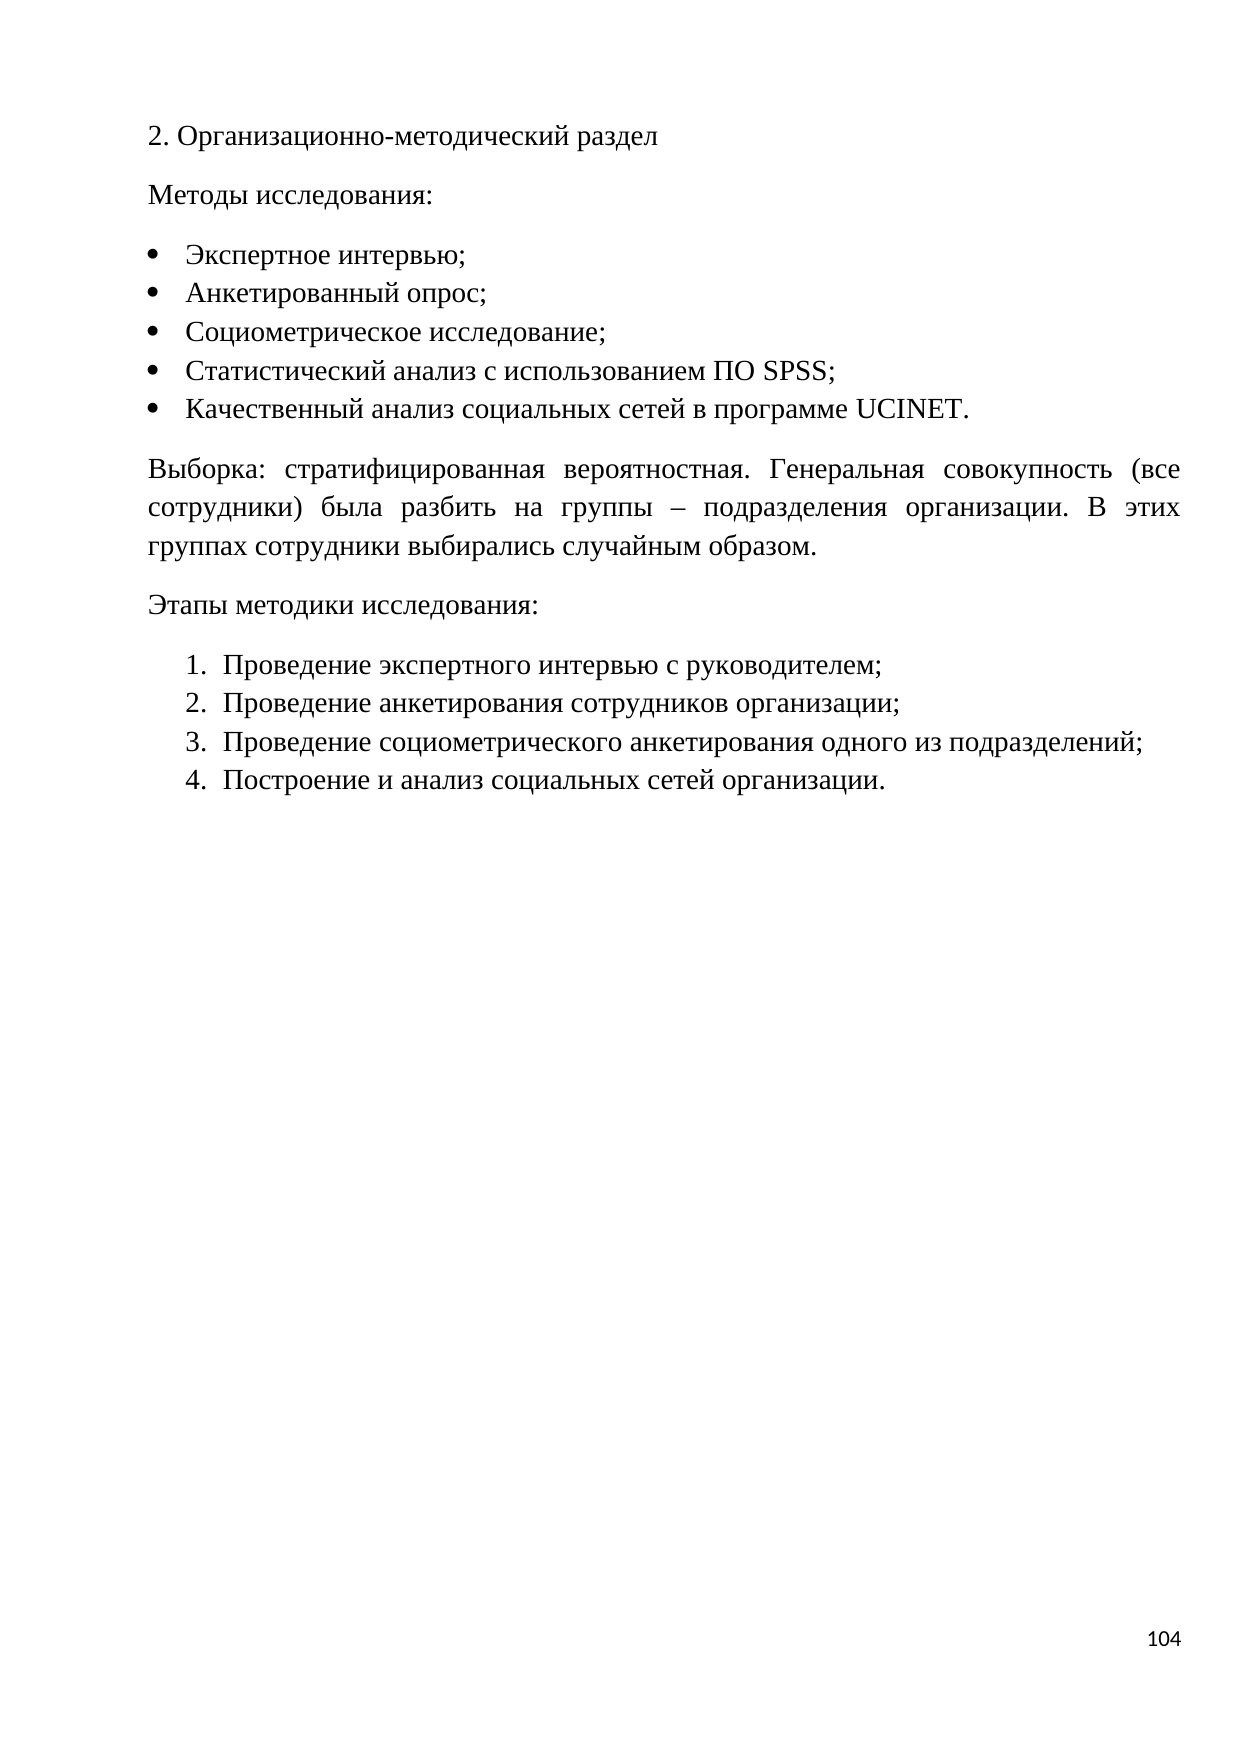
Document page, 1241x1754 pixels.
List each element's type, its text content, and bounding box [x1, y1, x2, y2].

list Проведение экспертного интервью с руководителем; [185, 647, 1181, 680]
list Проведение анкетирования сотрудников организации; [185, 685, 1181, 719]
text Выборка: стратифицированная вероятностная. Генеральная совокупность (все сотрудники) была разбить на группы – подразделения организации. В этих группах сотрудники выбирались случайным образом. [148, 451, 1181, 562]
list Статистический анализ с использованием ПО SPSS; [148, 353, 1181, 386]
list Проведение социометрического анкетирования одного из подразделений; [185, 724, 1181, 757]
text Этапы методики исследования: [148, 587, 1181, 621]
list Построение и анализ социальных сетей организации. [185, 762, 1181, 796]
list Социометрическое исследование; [148, 314, 1181, 348]
list Анкетированный опрос; [148, 276, 1181, 309]
list Качественный анализ социальных сетей в программе UCINET. [148, 391, 1181, 425]
list Экспертное интервью; [148, 237, 1181, 271]
text Методы исследования: [148, 177, 1181, 211]
text 2. Организационно-методический раздел [148, 118, 1181, 152]
